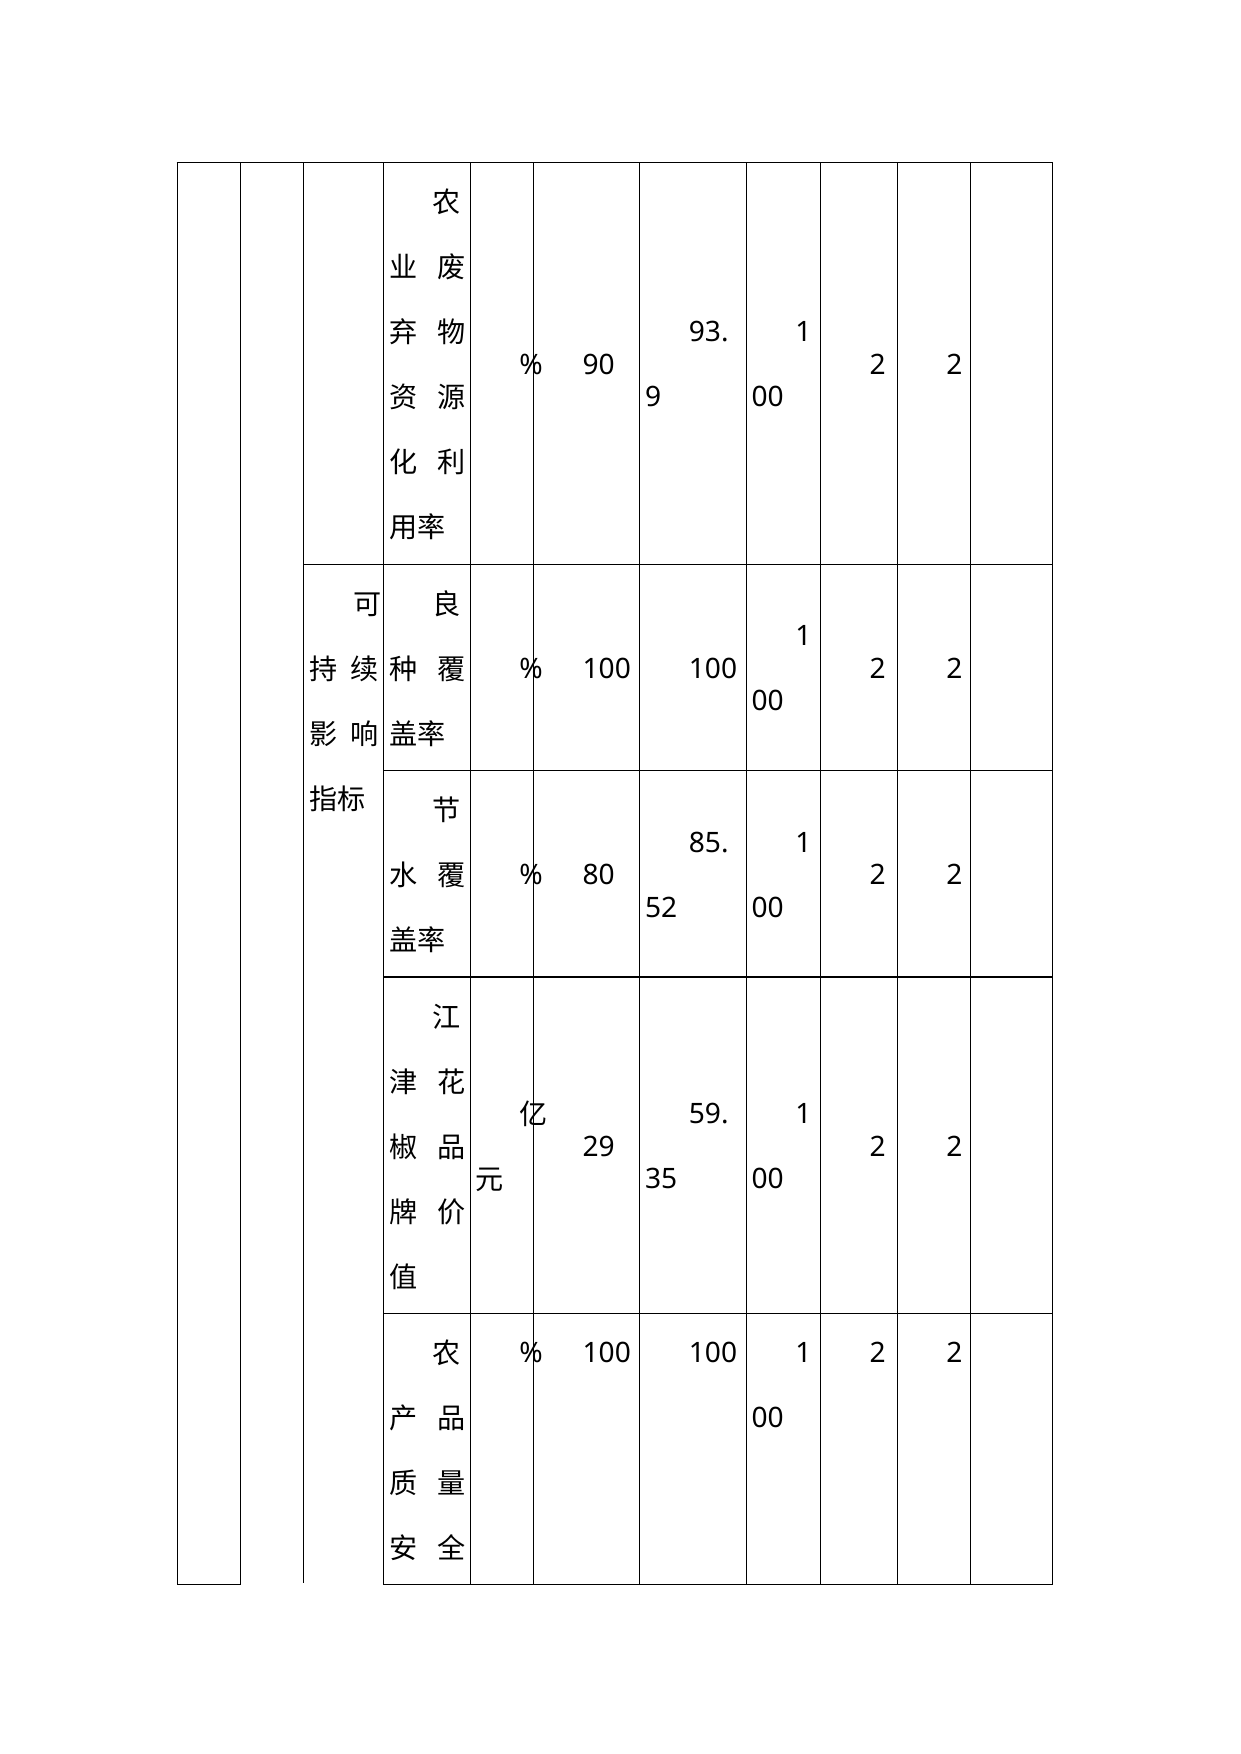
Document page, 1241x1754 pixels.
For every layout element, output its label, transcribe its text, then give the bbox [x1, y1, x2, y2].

table_cell 2 [821, 565, 897, 770]
table_cell 江津花椒品牌价值 [384, 978, 470, 1313]
table_cell 2 [821, 771, 897, 976]
table_cell 29 [534, 978, 639, 1313]
table_cell 2 [821, 1314, 897, 1584]
table_cell % [471, 1314, 533, 1584]
table_cell 2 [821, 978, 897, 1313]
table_cell 100 [747, 163, 820, 563]
table_cell 2 [898, 771, 970, 976]
table_cell % [471, 565, 533, 770]
table_cell [971, 1314, 1052, 1584]
table_cell 农业废弃物资源化利用率 [384, 163, 470, 563]
table_cell % [471, 163, 533, 563]
table_cell 100 [640, 565, 746, 770]
table_cell 90 [534, 163, 639, 563]
table_cell 85.52 [640, 771, 746, 976]
table_cell 良种覆盖率 [384, 565, 470, 770]
table_cell 2 [821, 163, 897, 563]
table_cell 100 [747, 565, 820, 770]
table_cell 100 [534, 565, 639, 770]
table_cell 100 [747, 978, 820, 1313]
table_cell 亿元 [471, 978, 533, 1313]
table_cell 2 [898, 1314, 970, 1584]
table_cell 59.35 [640, 978, 746, 1313]
table_cell 2 [898, 978, 970, 1313]
table_cell 农产品质量安全抽检合格率 [384, 1314, 470, 1584]
table_cell [971, 565, 1052, 770]
table_cell 节水覆盖率 [384, 771, 470, 976]
table_cell [971, 163, 1052, 563]
table_cell 可持续影响指标 [304, 565, 383, 1584]
table_cell 80 [534, 771, 639, 976]
table_cell 100 [747, 1314, 820, 1584]
table_cell 100 [640, 1314, 746, 1584]
table_cell 2 [898, 163, 970, 563]
table_cell % [471, 771, 533, 976]
table_cell 93.9 [640, 163, 746, 563]
table_cell 100 [534, 1314, 639, 1584]
table_cell 100 [747, 771, 820, 976]
table_cell 2 [898, 565, 970, 770]
table_cell [971, 978, 1052, 1313]
table_cell [971, 771, 1052, 976]
